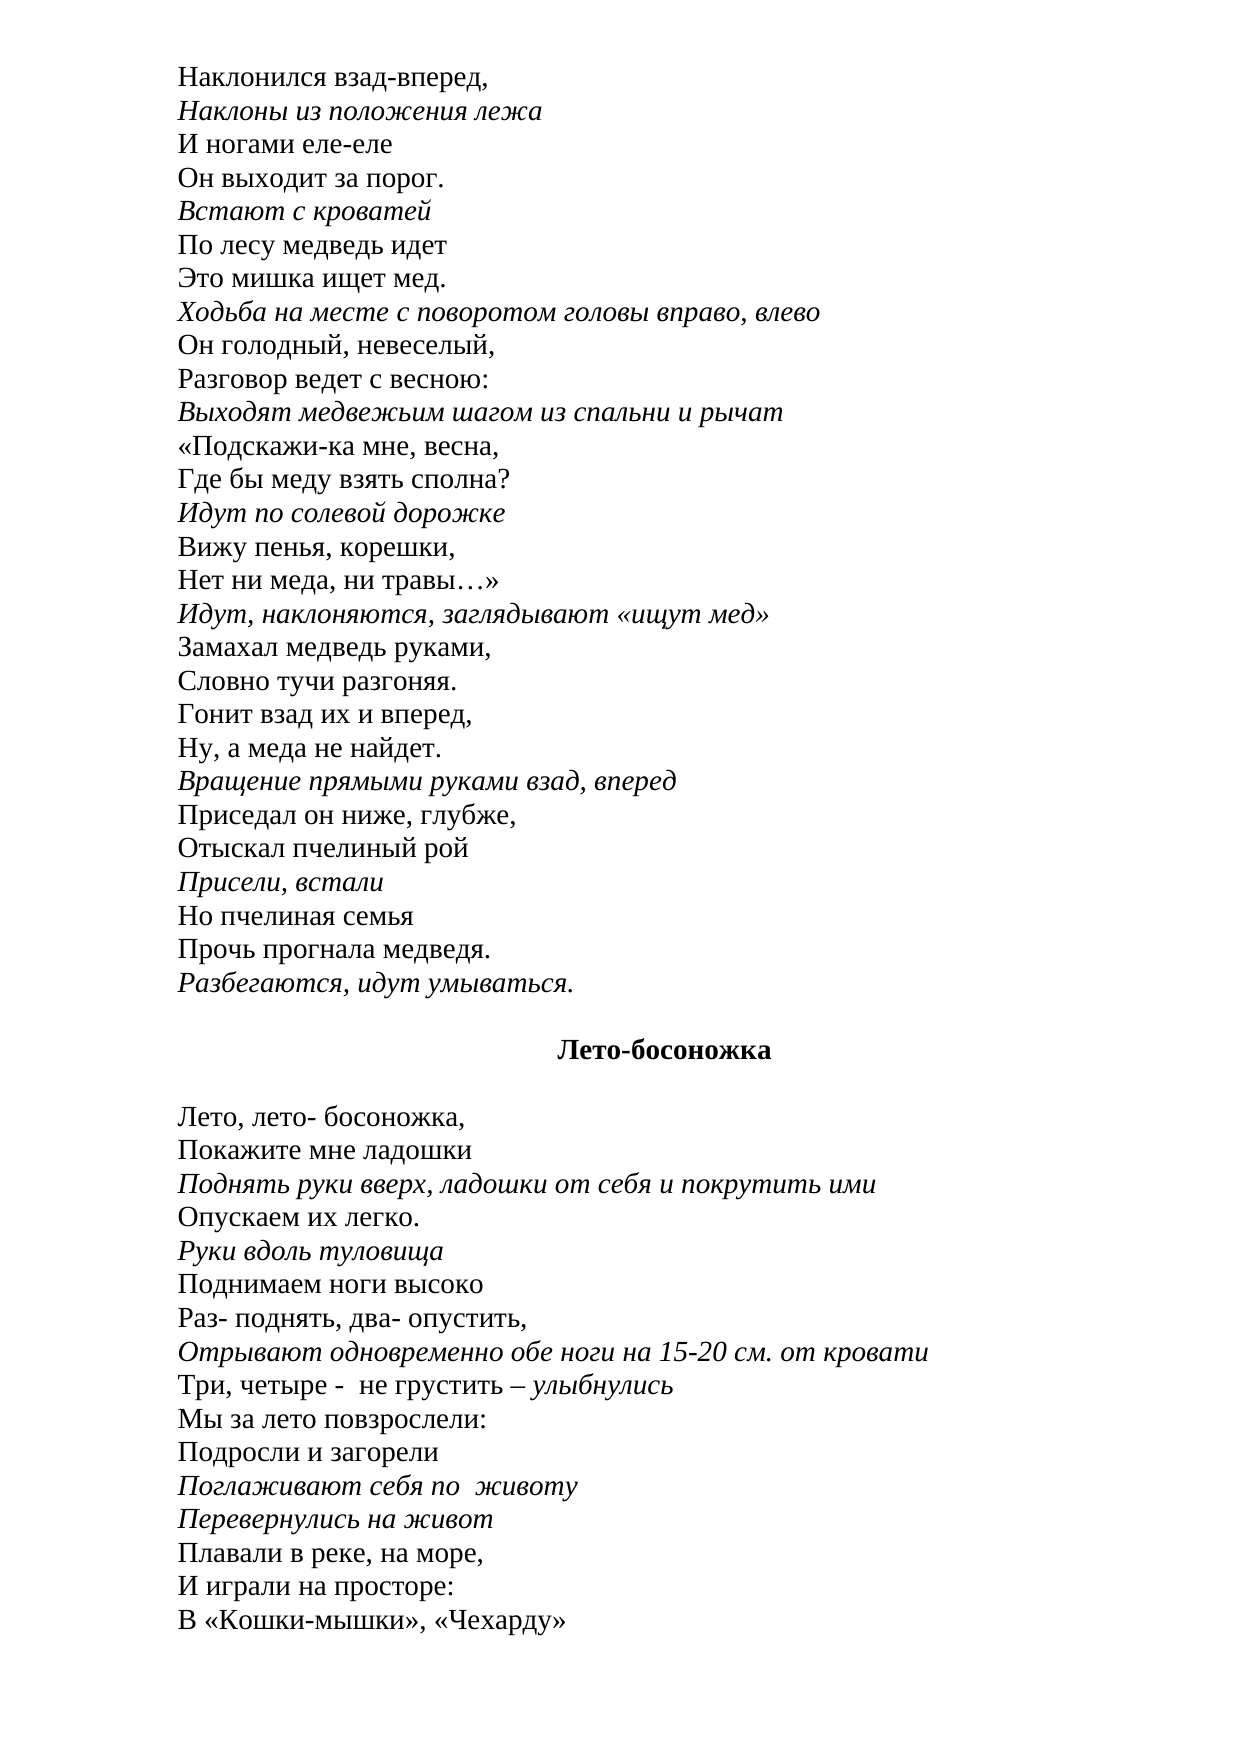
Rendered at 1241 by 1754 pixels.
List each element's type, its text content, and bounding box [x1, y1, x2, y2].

text Перевернулись на живот [177, 1501, 1152, 1535]
text И ногами еле-еле [177, 126, 1152, 160]
text Вращение прямыми руками взад, вперед [177, 763, 1152, 797]
text Прочь прогнала медведя. [177, 931, 1152, 965]
text Но пчелиная семья [177, 898, 1152, 931]
text Нет ни меда, ни травы…» [177, 562, 1152, 596]
text Поглаживают себя по животу [177, 1468, 1152, 1501]
text Опускаем их легко. [177, 1199, 1152, 1233]
text Лето, лето- босоножка, [177, 1099, 1152, 1132]
text Разговор ведет с весною: [177, 361, 1152, 394]
text Словно тучи разгоняя. [177, 663, 1152, 696]
text Выходят медвежьим шагом из спальни и рычат [177, 394, 1152, 428]
text Раз- поднять, два- опустить, [177, 1300, 1152, 1334]
text Это мишка ищет мед. [177, 260, 1152, 294]
text Поднять руки вверх, ладошки от себя и покрутить ими [177, 1166, 1152, 1199]
text Ходьба на месте с поворотом головы вправо, влево [177, 294, 1152, 327]
text По лесу медведь идет [177, 227, 1152, 260]
text В «Кошки-мышки», «Чехарду» [177, 1602, 1152, 1636]
text Он выходит за порог. [177, 160, 1152, 193]
text Отыскал пчелиный рой [177, 831, 1152, 864]
text И играли на просторе: [177, 1568, 1152, 1602]
text Подросли и загорели [177, 1434, 1152, 1468]
text Отрывают одновременно обе ноги на 15-20 см. от кровати [177, 1334, 1152, 1367]
text «Подскажи-ка мне, весна, [177, 428, 1152, 462]
text Где бы меду взять сполна? [177, 462, 1152, 495]
text Приседал он ниже, глубже, [177, 797, 1152, 831]
text Встают с кроватей [177, 193, 1152, 227]
text Ну, а меда не найдет. [177, 730, 1152, 763]
text Идут по солевой дорожке [177, 495, 1152, 529]
text Лето-босоножка [177, 1032, 1152, 1065]
text Три, четыре - не грустить – улыбнулись [177, 1367, 1152, 1401]
text Идут, наклоняются, заглядывают «ищут мед» [177, 596, 1152, 629]
text Покажите мне ладошки [177, 1132, 1152, 1166]
text Плавали в реке, на море, [177, 1535, 1152, 1568]
text Наклоны из положения лежа [177, 93, 1152, 126]
text Присели, встали [177, 864, 1152, 898]
text Поднимаем ноги высоко [177, 1267, 1152, 1300]
text Разбегаются, идут умываться. [177, 965, 1152, 998]
text Вижу пенья, корешки, [177, 529, 1152, 562]
text Руки вдоль туловища [177, 1233, 1152, 1267]
text Наклонился взад-вперед, [177, 59, 1152, 93]
text Гонит взад их и вперед, [177, 696, 1152, 730]
text Замахал медведь руками, [177, 629, 1152, 663]
text Он голодный, невеселый, [177, 327, 1152, 361]
text Мы за лето повзрослели: [177, 1401, 1152, 1434]
